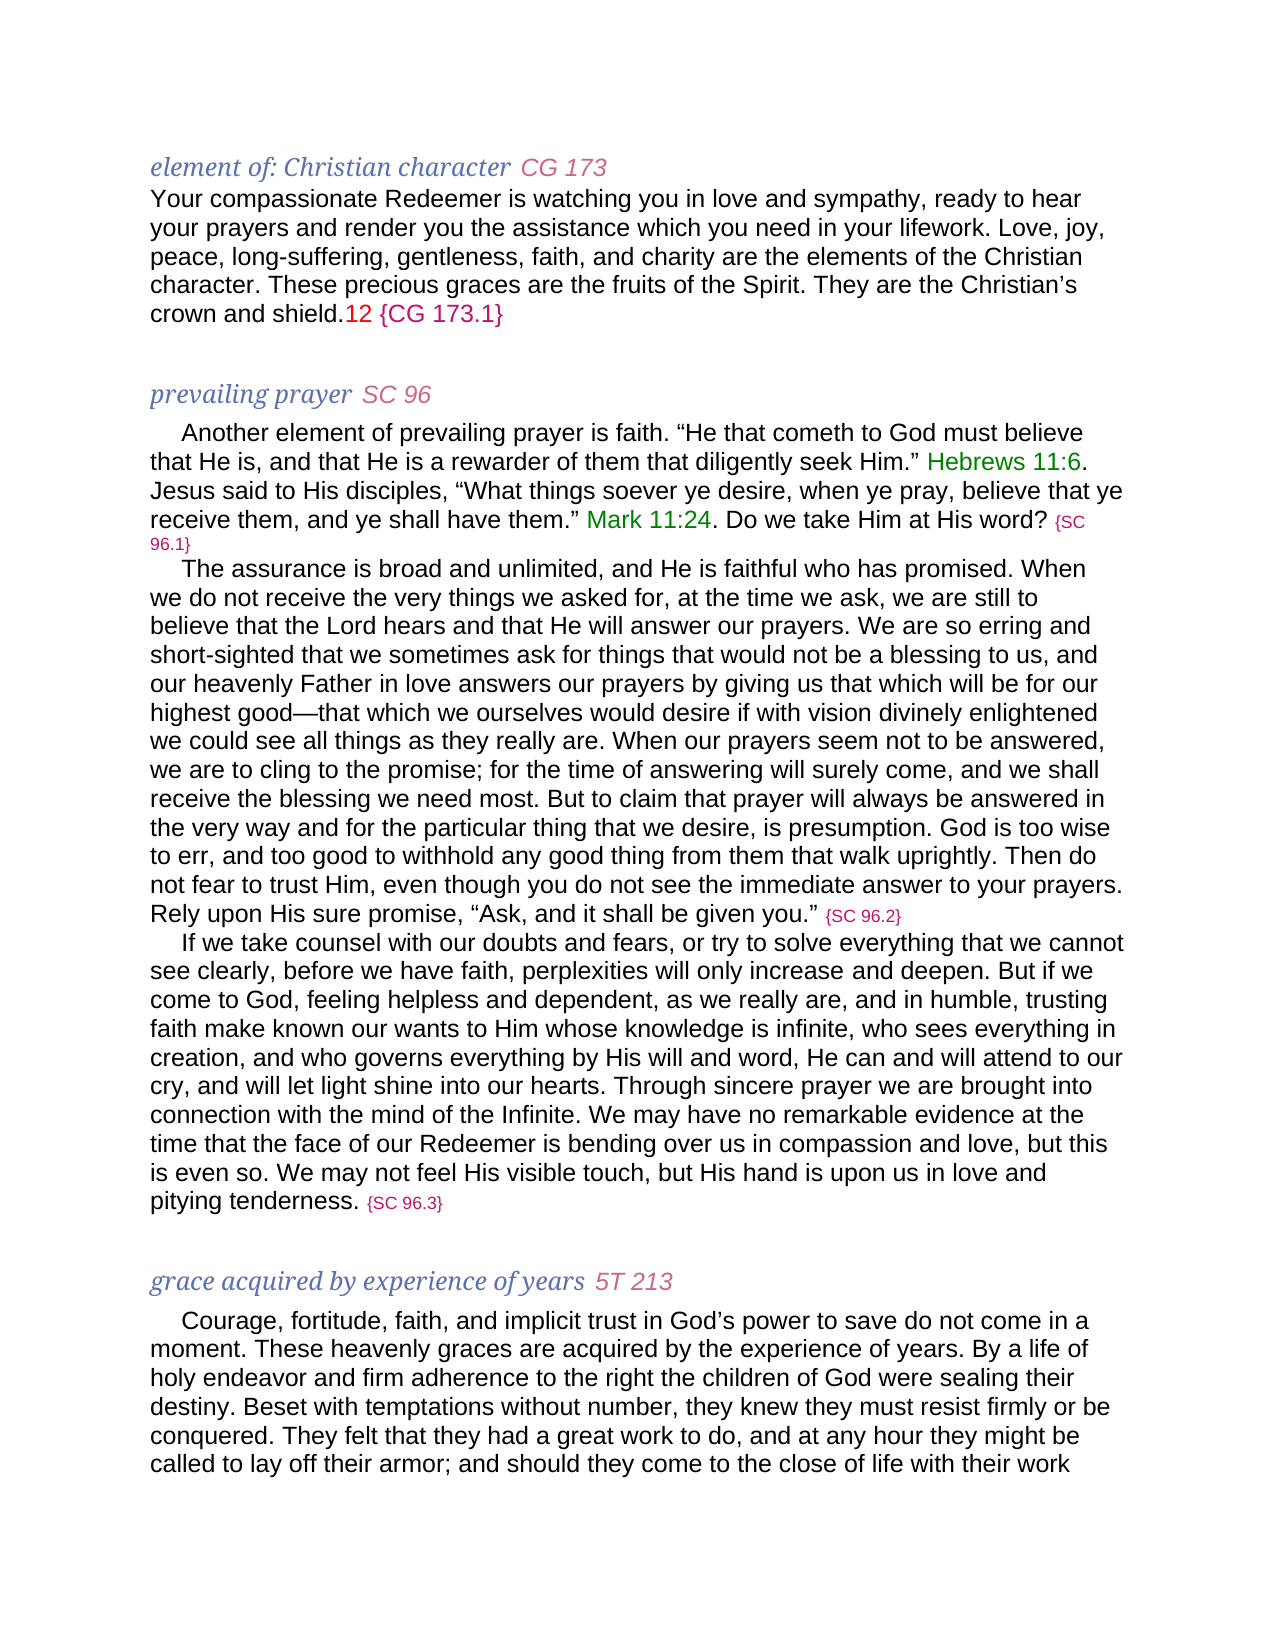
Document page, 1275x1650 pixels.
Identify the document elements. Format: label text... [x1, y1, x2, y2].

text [150, 1306, 1125, 1478]
text The assurance is broad and unlimited, and He is faithful who has promised. When we do not receive the very things we asked for, at the time we ask, we are still to believe that the Lord hears and that He will answer our prayers. We are so erring and short-sighted that we sometimes ask for things that would not be a blessing to us, and our heavenly Father in love answers our prayers by giving us that which will be for our highest good—that which we ourselves would desire if with vision divinely enlightened we could see all things as they really are. When our prayers seem not to be answered, we are to cling to the promise; for the time of answering will surely come, and we shall receive the blessing we need most. But to claim that prayer will always be answered in the very way and for the particular thing that we desire, is presumption. God is too wise to err, and too good to withhold any good thing from them that walk uprightly. Then do not fear to trust Him, even though you do not see the immediate answer to your prayers. Rely upon His sure promise, “Ask, and it shall be given you.” {SC 96.2} [150, 554, 1125, 928]
text Another element of prevailing prayer is faith. “He that cometh to God must believe that He is, and that He is a rewarder of them that diligently seek Him.” Hebrews 11:6. Jesus said to His disciples, “What things soever ye desire, when ye pray, believe that ye receive them, and ye shall have them.” Mark 11:24. Do we take Him at His word? {SC 96.1} [150, 418, 1125, 554]
text Your compassionate Redeemer is watching you in love and sympathy, ready to hear your prayers and render you the assistance which you need in your lifework. Love, joy, peace, long-suffering, gentleness, faith, and charity are the elements of the Christian character. These precious graces are the fruits of the Spirit. They are the Christian’s crown and shield.12 {CG 173.1} [503, 184, 1125, 328]
text element of: Christian character CG 173 [150, 150, 1125, 184]
text grace acquired by experience of years 5T 213 [150, 1260, 1125, 1298]
text If we take counsel with our doubts and fears, or try to solve everything that we cannot see clearly, before we have faith, perplexities will only increase and deepen. But if we come to God, feeling helpless and dependent, as we really are, and in humble, trusting faith make known our wants to Him whose knowledge is infinite, who sees everything in creation, and who governs everything by His will and word, He can and will attend to our cry, and will let light shine into our hearts. Through sincere prayer we are brought into connection with the mind of the Infinite. We may have no remarkable evidence at the time that the face of our Redeemer is bending over us in compassion and love, but this is even so. We may not feel His visible touch, but His hand is upon us in love and pitying tenderness. {SC 96.3} [150, 928, 1125, 1215]
text prevailing prayer SC 96 [150, 373, 1125, 411]
